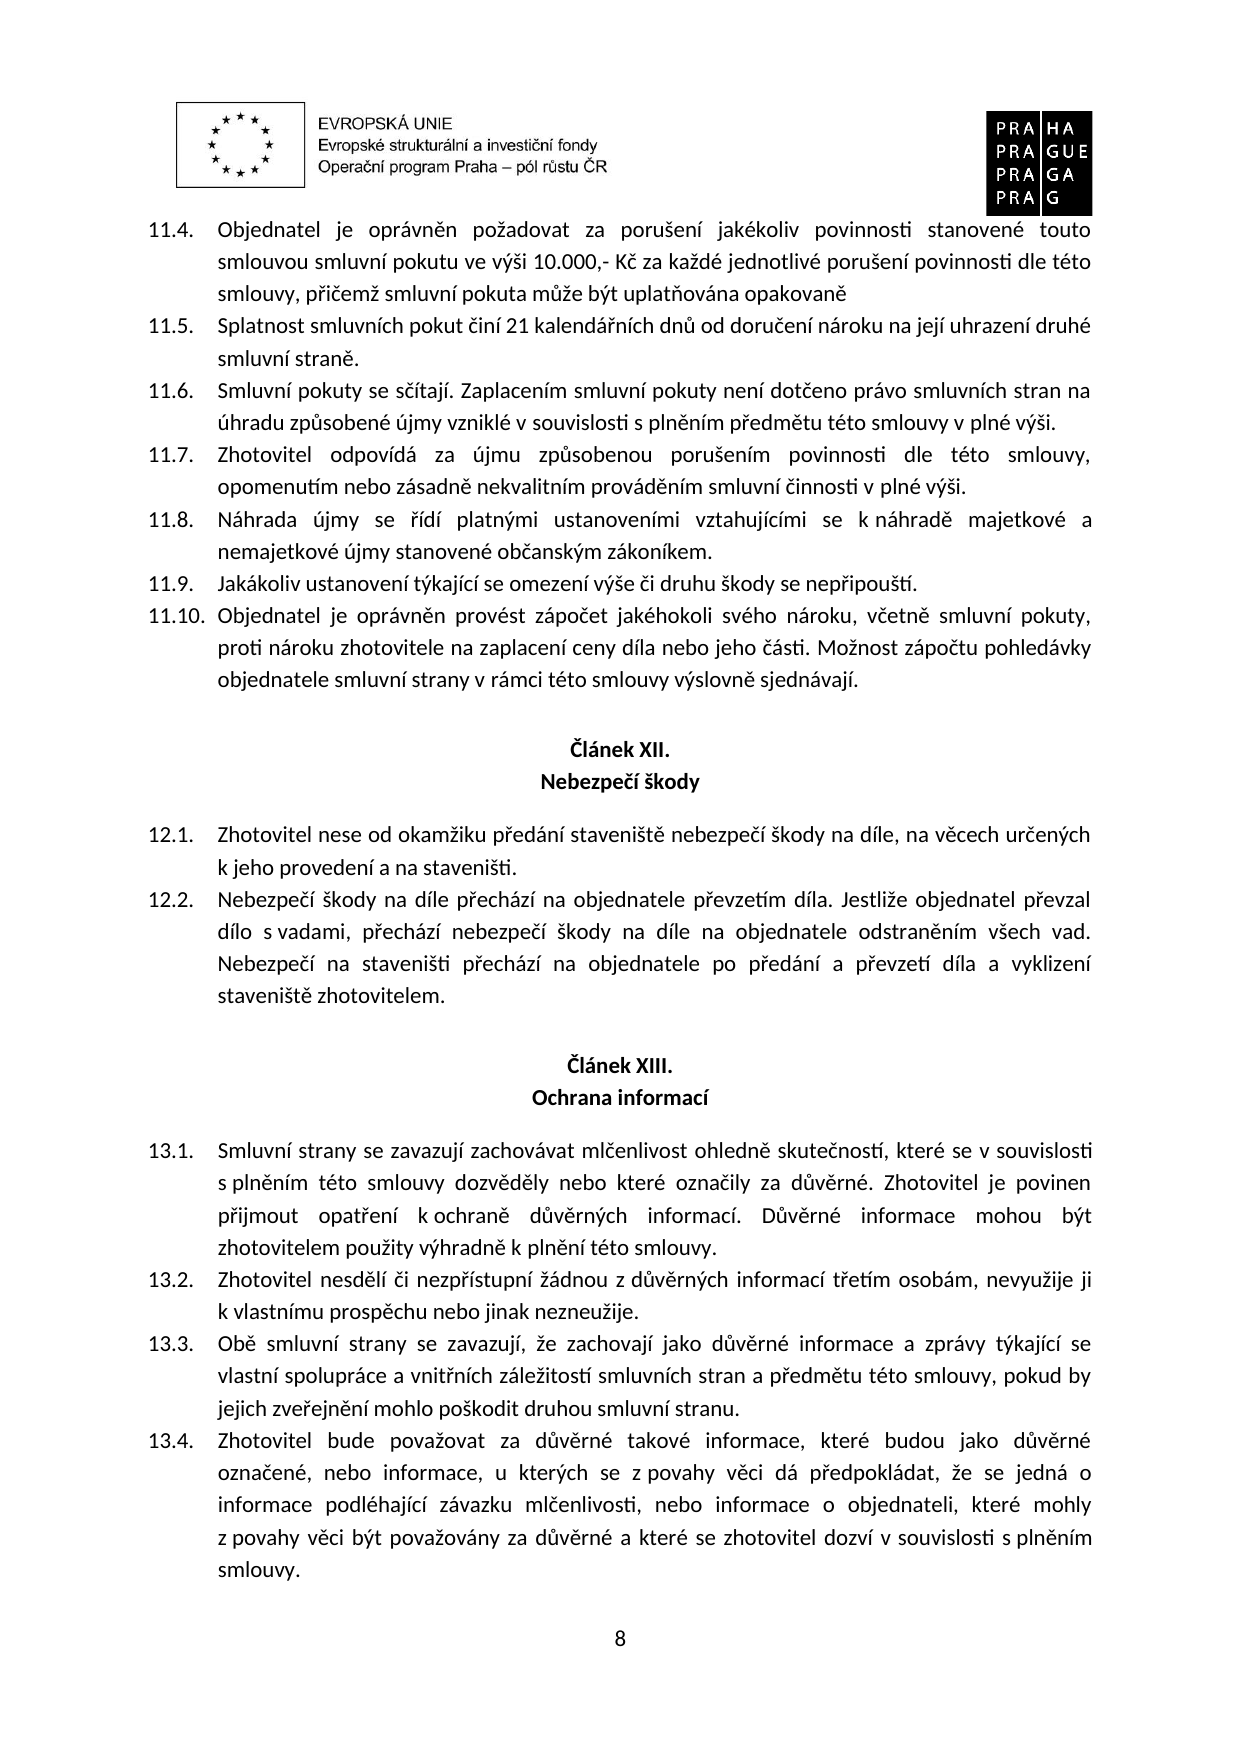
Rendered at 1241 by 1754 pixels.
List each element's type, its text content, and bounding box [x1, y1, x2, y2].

text Ochrana informací [148, 1083, 1093, 1111]
text Článek XIII. [148, 1051, 1093, 1079]
list Zhotovitel nese od okamžiku předání staveniště nebezpečí škody na díle, na věcech určených k jeho provedení a na staveništi. [148, 821, 1093, 881]
list Smluvní pokuty se sčítají. Zaplacením smluvní pokuty není dotčeno právo smluvních stran na úhradu způsobené újmy vzniklé v souvislosti s plněním předmětu této smlouvy v plné výši. [148, 376, 1093, 436]
list Smluvní strany se zavazují zachovávat mlčenlivost ohledně skutečností, které se v souvislosti s plněním této smlouvy dozvěděly nebo které označily za důvěrné. Zhotovitel je povinen přijmout opatření k ochraně důvěrných informací. Důvěrné informace mohou být zhotovitelem použity výhradně k plnění této smlouvy. [148, 1136, 1093, 1261]
list Zhotovitel bude považovat za důvěrné takové informace, které budou jako důvěrné označené, nebo informace, u kterých se z povahy věci dá předpokládat, že se jedná o informace podléhající závazku mlčenlivosti, nebo informace o objednateli, které mohly z povahy věci být považovány za důvěrné a které se zhotovitel dozví v souvislosti s plněním smlouvy. [148, 1426, 1093, 1583]
list Zhotovitel nesdělí či nezpřístupní žádnou z důvěrných informací třetím osobám, nevyužije ji k vlastnímu prospěchu nebo jinak nezneužije. [148, 1265, 1093, 1325]
text Nebezpečí škody [148, 767, 1093, 796]
list Nebezpečí škody na díle přechází na objednatele převzetím díla. Jestliže objednatel převzal dílo s vadami, přechází nebezpečí škody na díle na objednatele odstraněním všech vad. Nebezpečí na staveništi přechází na objednatele po předání a převzetí díla a vyklizení staveniště zhotovitelem. [148, 885, 1093, 1009]
list Objednatel je oprávněn požadovat za porušení jakékoliv povinnosti stanovené touto smlouvou smluvní pokutu ve výši 10.000,- Kč za každé jednotlivé porušení povinnosti dle této smlouvy, přičemž smluvní pokuta může být uplatňována opakovaně [148, 215, 1093, 307]
list Náhrada újmy se řídí platnými ustanoveními vztahujícími se k náhradě majetkové a nemajetkové újmy stanovené občanským zákoníkem. [148, 505, 1093, 565]
list Splatnost smluvních pokut činí 21 kalendářních dnů od doručení nároku na její uhrazení druhé smluvní straně. [148, 312, 1093, 372]
list Jakákoliv ustanovení týkající se omezení výše či druhu škody se nepřipouští. [148, 569, 1093, 597]
list Obě smluvní strany se zavazují, že zachovají jako důvěrné informace a zprávy týkající se vlastní spolupráce a vnitřních záležitostí smluvních stran a předmětu této smlouvy, pokud by jejich zveřejnění mohlo poškodit druhou smluvní stranu. [148, 1329, 1093, 1422]
text Článek XII. [148, 735, 1093, 763]
list Objednatel je oprávněn provést zápočet jakéhokoli svého nároku, včetně smluvní pokuty, proti nároku zhotovitele na zaplacení ceny díla nebo jeho části. Možnost zápočtu pohledávky objednatele smluvní strany v rámci této smlouvy výslovně sjednávají. [148, 601, 1093, 694]
list Zhotovitel odpovídá za újmu způsobenou porušením povinnosti dle této smlouvy, opomenutím nebo zásadně nekvalitním prováděním smluvní činnosti v plné výši. [148, 440, 1093, 501]
